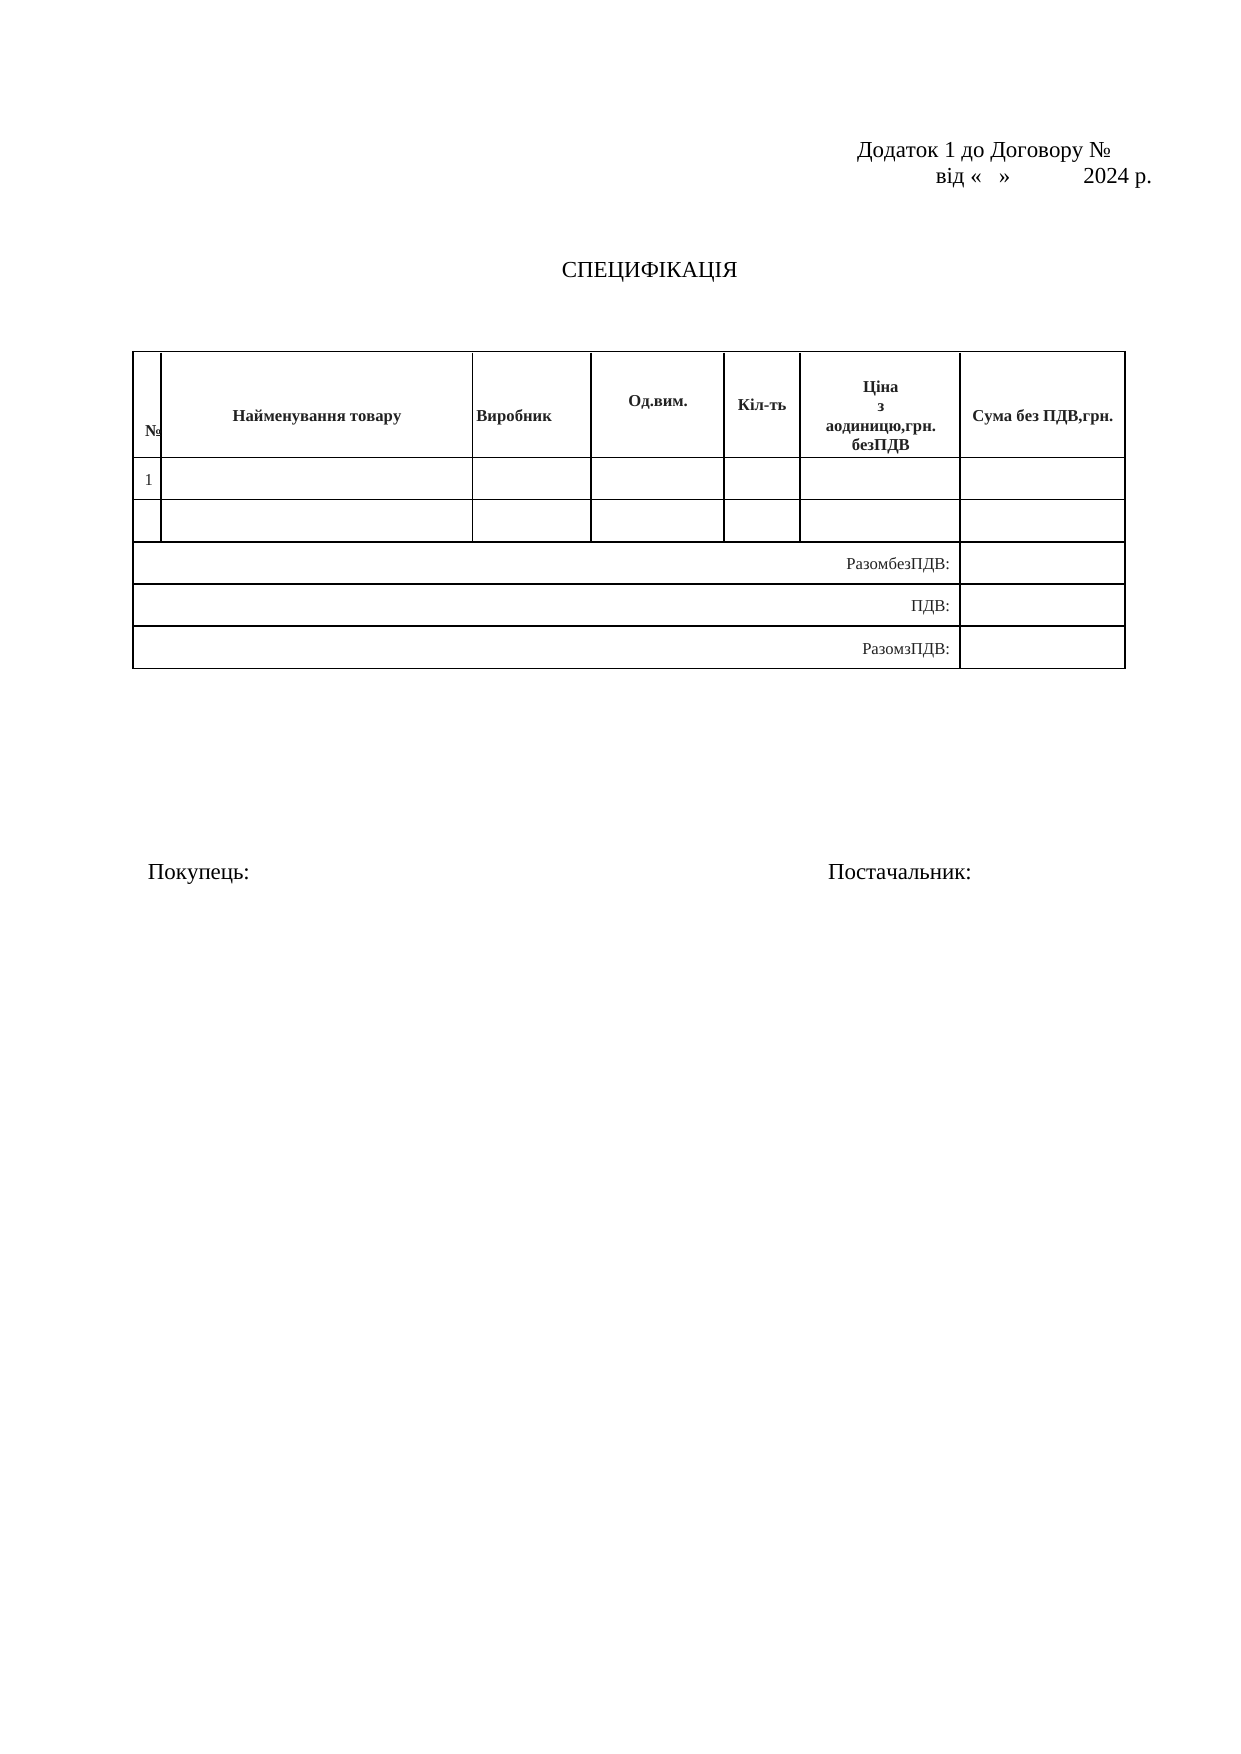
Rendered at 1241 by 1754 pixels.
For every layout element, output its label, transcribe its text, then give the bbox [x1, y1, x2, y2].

table_cell [801, 458, 959, 499]
table_cell [592, 458, 723, 499]
table_cell [961, 627, 1124, 667]
table_cell ПДВ: [134, 585, 959, 625]
table_cell [134, 500, 160, 541]
table_cell [961, 458, 1124, 499]
table_header Найменування товару [162, 352, 472, 457]
table_cell [473, 500, 590, 541]
table_cell [961, 500, 1124, 541]
table_cell [162, 500, 472, 541]
table_cell 1 [134, 458, 160, 499]
table_cell [961, 585, 1124, 625]
table_cell [473, 458, 590, 499]
table_cell РазомзПДВ: [134, 627, 959, 667]
table_cell [725, 500, 799, 541]
text СПЕЦИФІКАЦІЯ [148, 256, 1152, 283]
table_cell [725, 458, 799, 499]
table_header Виробник [473, 352, 591, 457]
table_header Сума без ПДВ,грн. [961, 352, 1124, 457]
table_cell [961, 543, 1124, 583]
table_header Ціна заодиницю,грн. безПДВ [801, 352, 960, 457]
table_cell [162, 458, 472, 499]
table_header Од.вим. [592, 352, 724, 457]
table_header № [134, 352, 161, 457]
text Покупець: Постачальник: [148, 858, 1152, 884]
text Додаток 1 до Договору № від « » 2024 р. [148, 136, 1152, 188]
table_header Кіл-ть [725, 352, 800, 457]
table_cell [801, 500, 959, 541]
table_cell РазомбезПДВ: [134, 543, 959, 583]
table_cell [592, 500, 723, 541]
